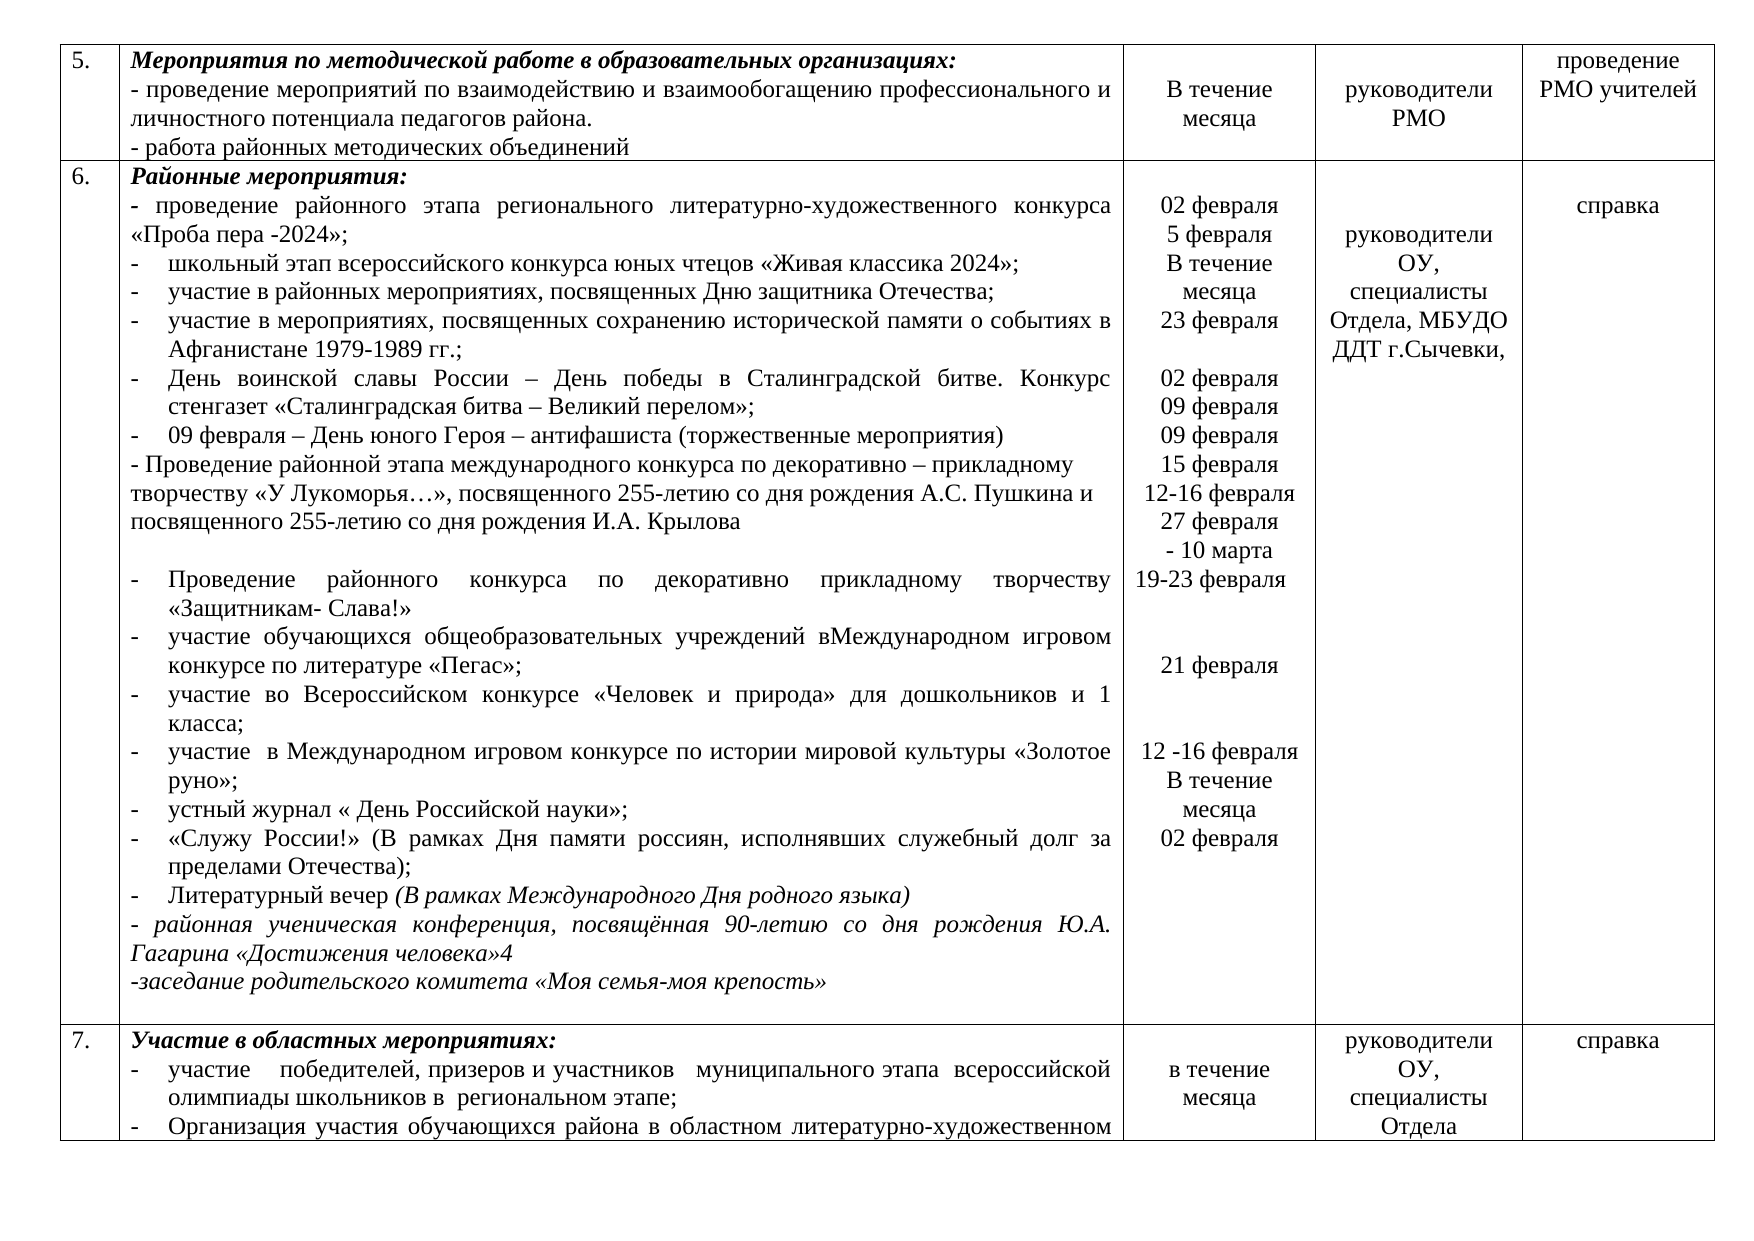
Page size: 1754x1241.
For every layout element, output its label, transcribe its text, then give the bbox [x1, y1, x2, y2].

table_cell Мероприятия по методической работе в образовательных организациях: - проведение мероприятий по взаимодействию и взаимообогащению профессионального и личностного потенциала педагогов района. - работа районных методических объединений [120, 45, 1123, 160]
table_cell руководители ОУ, специалисты Отдела, МБУДО ДДТ г.Сычевки, [1316, 161, 1522, 1024]
table_cell руководители РМО [1316, 45, 1522, 160]
table_cell справка [1523, 1025, 1714, 1140]
table_cell в течение месяца [1124, 1025, 1315, 1140]
table_cell справка [1523, 161, 1714, 1024]
table_cell проведение РМО учителей [1523, 45, 1714, 160]
table_cell 02 февраля 5 февраля В течение месяца 23 февраля 02 февраля 09 февраля 09 февраля 15 февраля 12-16 февраля 27 февраля - 10 марта 19-23 февраля 21 февраля 12 -16 февраля В течение месяца 02 февраля [1124, 161, 1315, 1024]
table_cell 7. [61, 1025, 119, 1140]
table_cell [1316, 1025, 1522, 1140]
table_cell В течение месяца [1124, 45, 1315, 160]
table_cell Районные мероприятия: - проведение районного этапа регионального литературно-художественного конкурса «Проба пера -2024»; школьный этап всероссийского конкурса юных чтецов «Живая классика 2024»; участие в районных мероприятиях, посвященных Дню защитника Отечества; участие в мероприятиях, посвященных сохранению исторической памяти о событиях в Афганистане 1979-1989 гг.; День воинской славы России – День победы в Сталинградской битве. Конкурс стенгазет «Сталинградская битва – Великий перелом»; 09 февраля – День юного Героя – антифашиста (торжественные мероприятия) - Проведение районной этапа международного конкурса по декоративно – прикладному творчеству «У Лукоморья…», посвященного 255-летию со дня рождения А.С. Пушкина и посвященного 255-летию со дня рождения И.А. Крылова Проведение районного конкурса по декоративно прикладному творчеству «Защитникам- Слава!» участие обучающихся общеобразовательных учреждений вМеждународном игровом конкурсе по литературе «Пегас»; участие во Всероссийском конкурсе «Человек и природа» для дошкольников и 1 класса; участие в Международном игровом конкурсе по истории мировой культуры «Золотое руно»; устный журнал « День Российской науки»; «Служу России!» (В рамках Дня памяти россиян, исполнявших служебный долг за пределами Отечества); Литературный вечер (В рамках Международного Дня родного языка) - районная ученическая конференция, посвящённая 90-летию со дня рождения Ю.А. Гагарина «Достижения человека»4 -заседание родительского комитета «Моя семья-моя крепость» [120, 161, 1123, 1024]
table_cell 5. [61, 45, 119, 160]
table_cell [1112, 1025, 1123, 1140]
table_cell 6. [61, 161, 119, 1024]
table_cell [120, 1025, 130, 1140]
